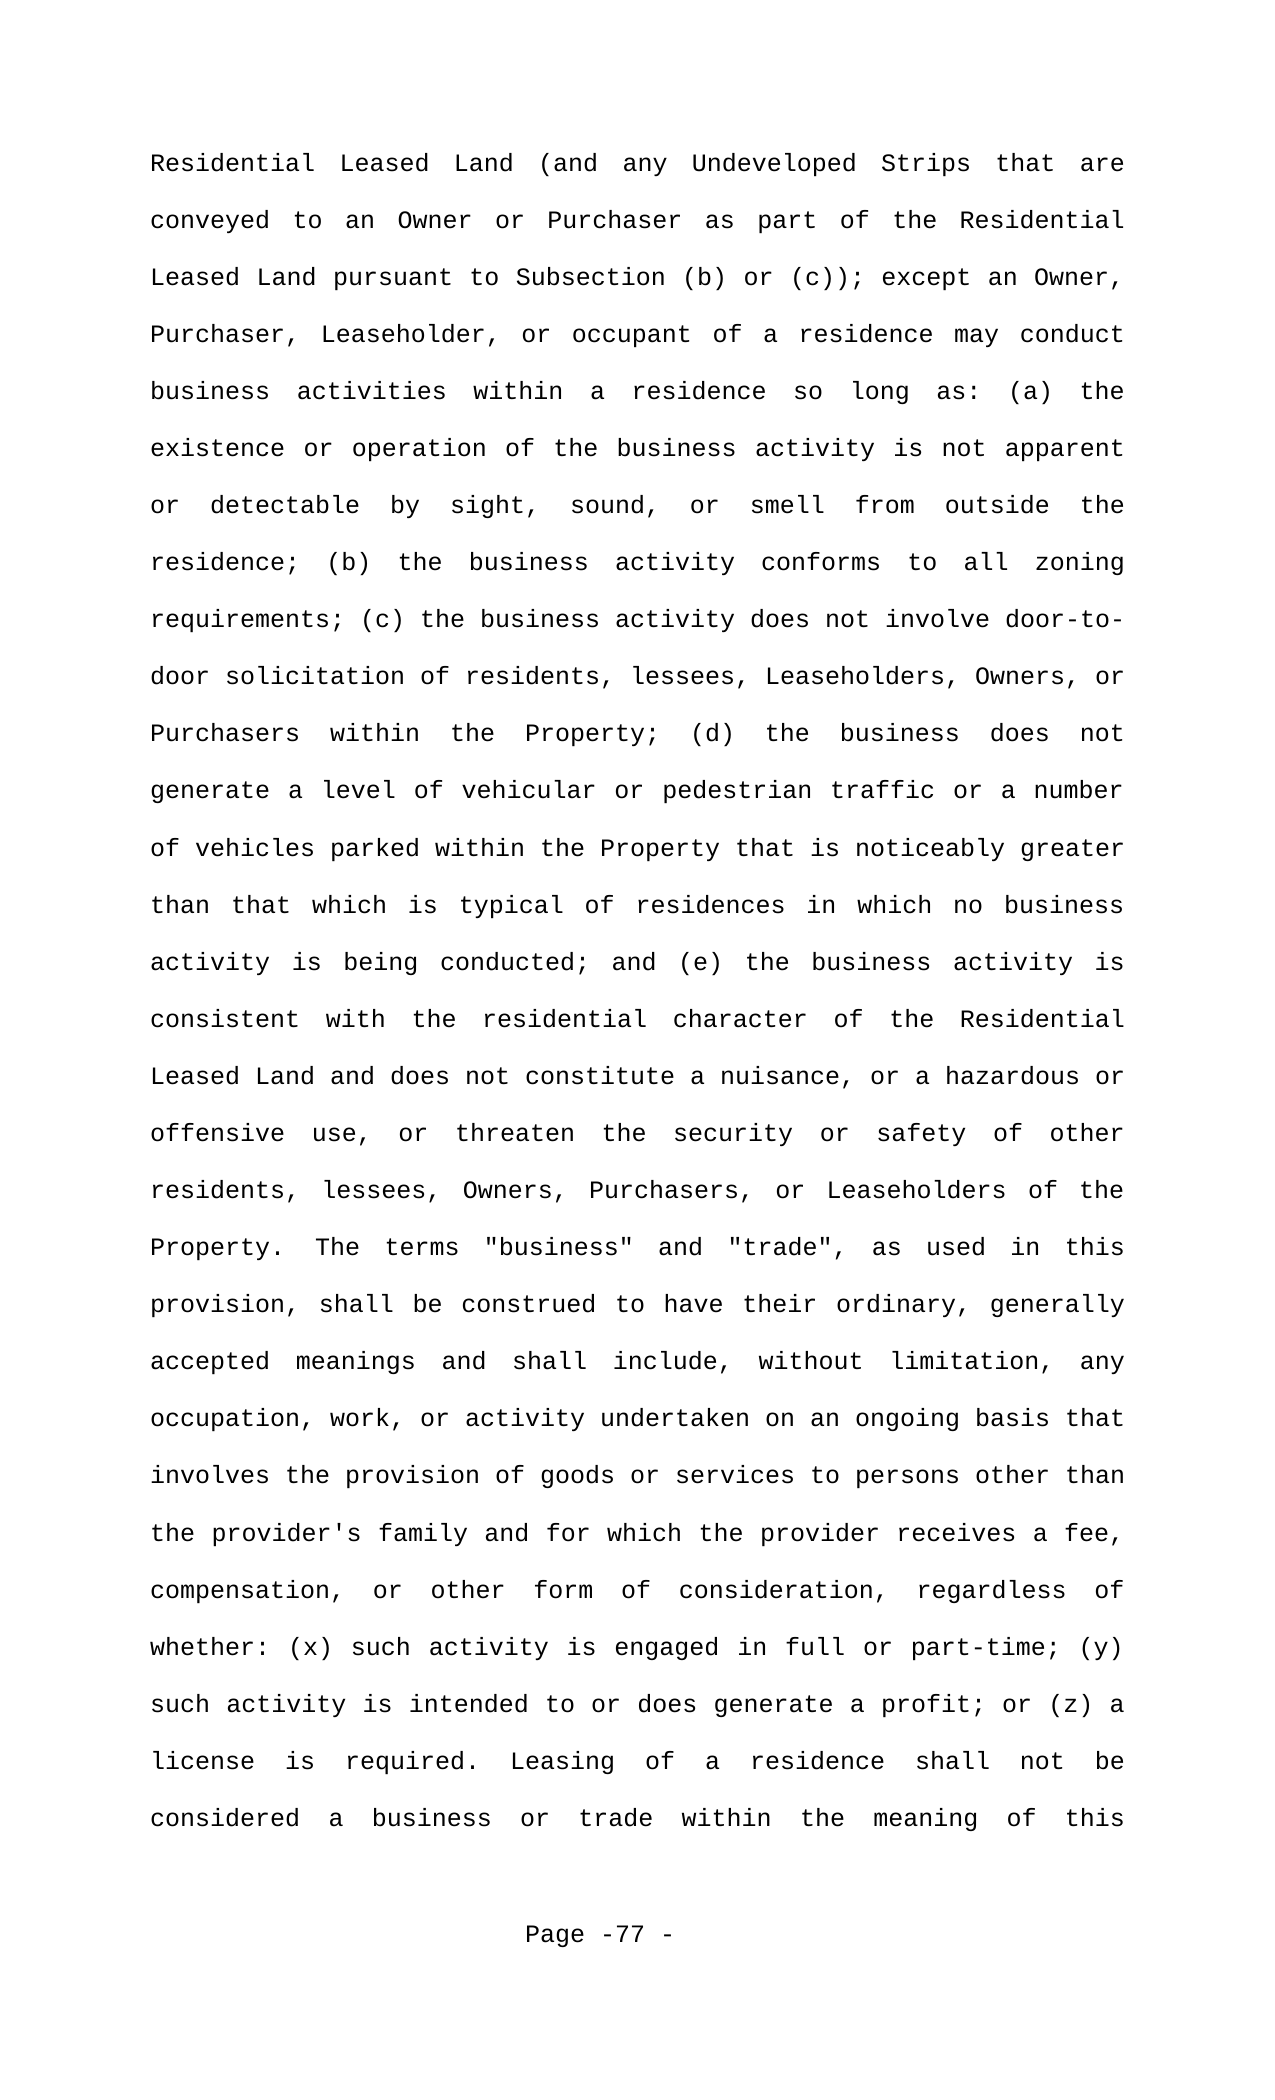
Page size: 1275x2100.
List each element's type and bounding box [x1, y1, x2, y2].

text [150, 150, 1125, 1834]
